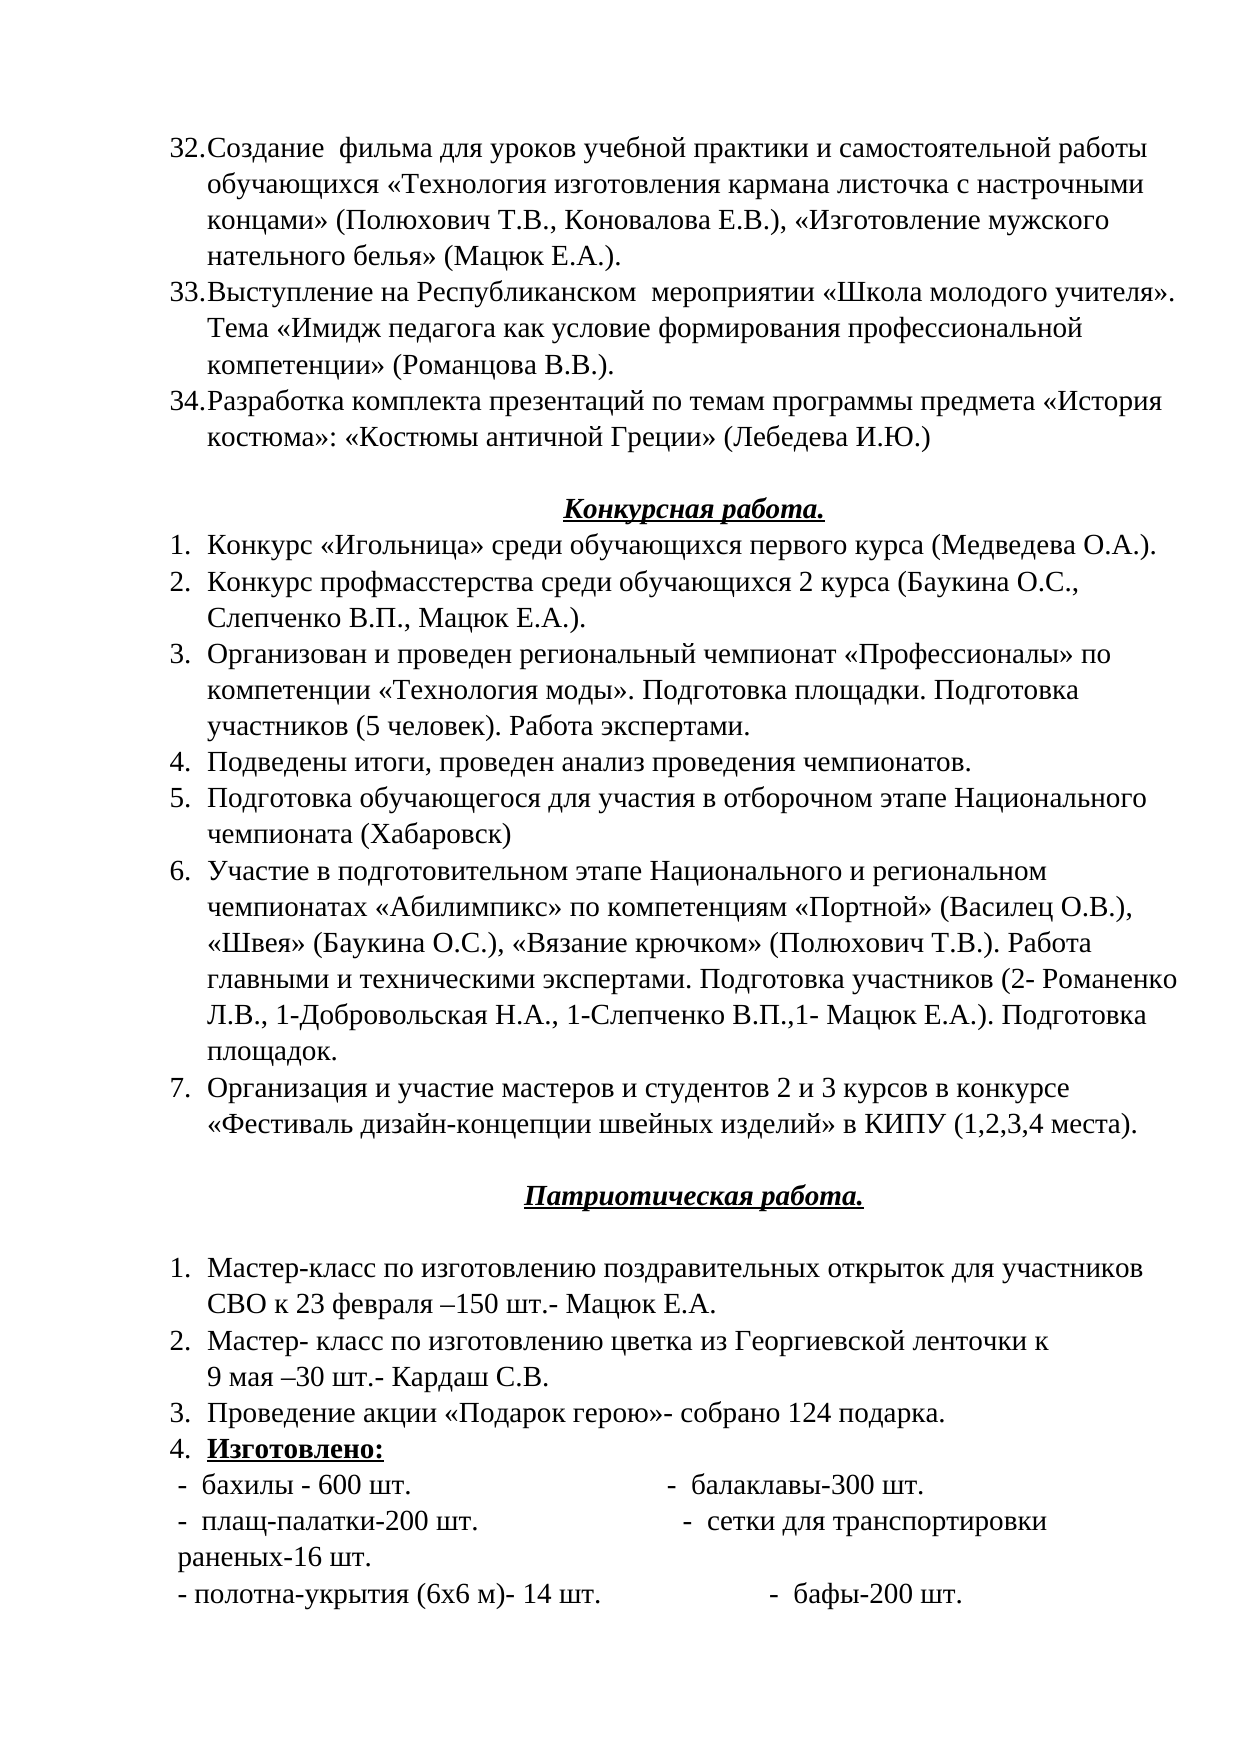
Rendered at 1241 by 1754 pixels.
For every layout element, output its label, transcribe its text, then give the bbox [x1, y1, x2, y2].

list Проведение акции «Подарок герою»- собрано 124 подарка. [169, 1395, 1181, 1428]
list Выступление на Республиканском мероприятии «Школа молодого учителя». Тема «Имидж педагога как условие формирования профессиональной компетенции» (Романцова В.В.). [169, 274, 1181, 380]
text - полотна-укрытия (6х6 м)- 14 шт. - бафы-200 шт. [177, 1576, 1181, 1609]
list Создание фильма для уроков учебной практики и самостоятельной работы обучающихся «Технология изготовления кармана листочка с настрочными концами» (Полюхович Т.В., Коновалова Е.В.), «Изготовление мужского нательного белья» (Мацюк Е.А.). [169, 130, 1181, 272]
list Разработка комплекта презентаций по темам программы предмета «История костюма»: «Костюмы античной Греции» (Лебедева И.Ю.) [169, 383, 1181, 453]
list Конкурс профмасстерства среди обучающихся 2 курса (Баукина О.С., Слепченко В.П., Мацюк Е.А.). [169, 564, 1181, 633]
list Участие в подготовительном этапе Национального и региональном чемпионатах «Абилимпикс» по компетенциям «Портной» (Василец О.В.), «Швея» (Баукина О.С.), «Вязание крючком» (Полюхович Т.В.). Работа главными и техническими экспертами. Подготовка участников (2- Романенко Л.В., 1-Добровольская Н.А., 1-Слепченко В.П.,1- Мацюк Е.А.). Подготовка площадок. [169, 853, 1181, 1067]
list Конкурс «Игольница» среди обучающихся первого курса (Медведева О.А.). [169, 527, 1181, 561]
text Конкурсная работа. [207, 491, 1181, 525]
list Организация и участие мастеров и студентов 2 и 3 курсов в конкурсе «Фестиваль дизайн-концепции швейных изделий» в КИПУ (1,2,3,4 места). [169, 1070, 1181, 1139]
list Изготовлено: [169, 1431, 1181, 1465]
list Мастер-класс по изготовлению поздравительных открыток для участников СВО к 23 февраля –150 шт.- Мацюк Е.А. [169, 1250, 1181, 1320]
text - плащ-палатки-200 шт. - сетки для транспортировки раненых-16 шт. [177, 1503, 1181, 1573]
list Мастер- класс по изготовлению цветка из Георгиевской ленточки к [169, 1323, 1181, 1356]
text 9 мая –30 шт.- Кардаш С.В. [207, 1359, 1181, 1392]
list Организован и проведен региональный чемпионат «Профессионалы» по компетенции «Технология моды». Подготовка площадки. Подготовка участников (5 человек). Работа экспертами. [169, 636, 1181, 742]
text - бахилы - 600 шт. - балаклавы-300 шт. [177, 1467, 1181, 1501]
text Патриотическая работа. [207, 1178, 1181, 1212]
list Подготовка обучающегося для участия в отборочном этапе Национального чемпионата (Хабаровск) [169, 781, 1181, 850]
list Подведены итоги, проведен анализ проведения чемпионатов. [169, 744, 1181, 778]
